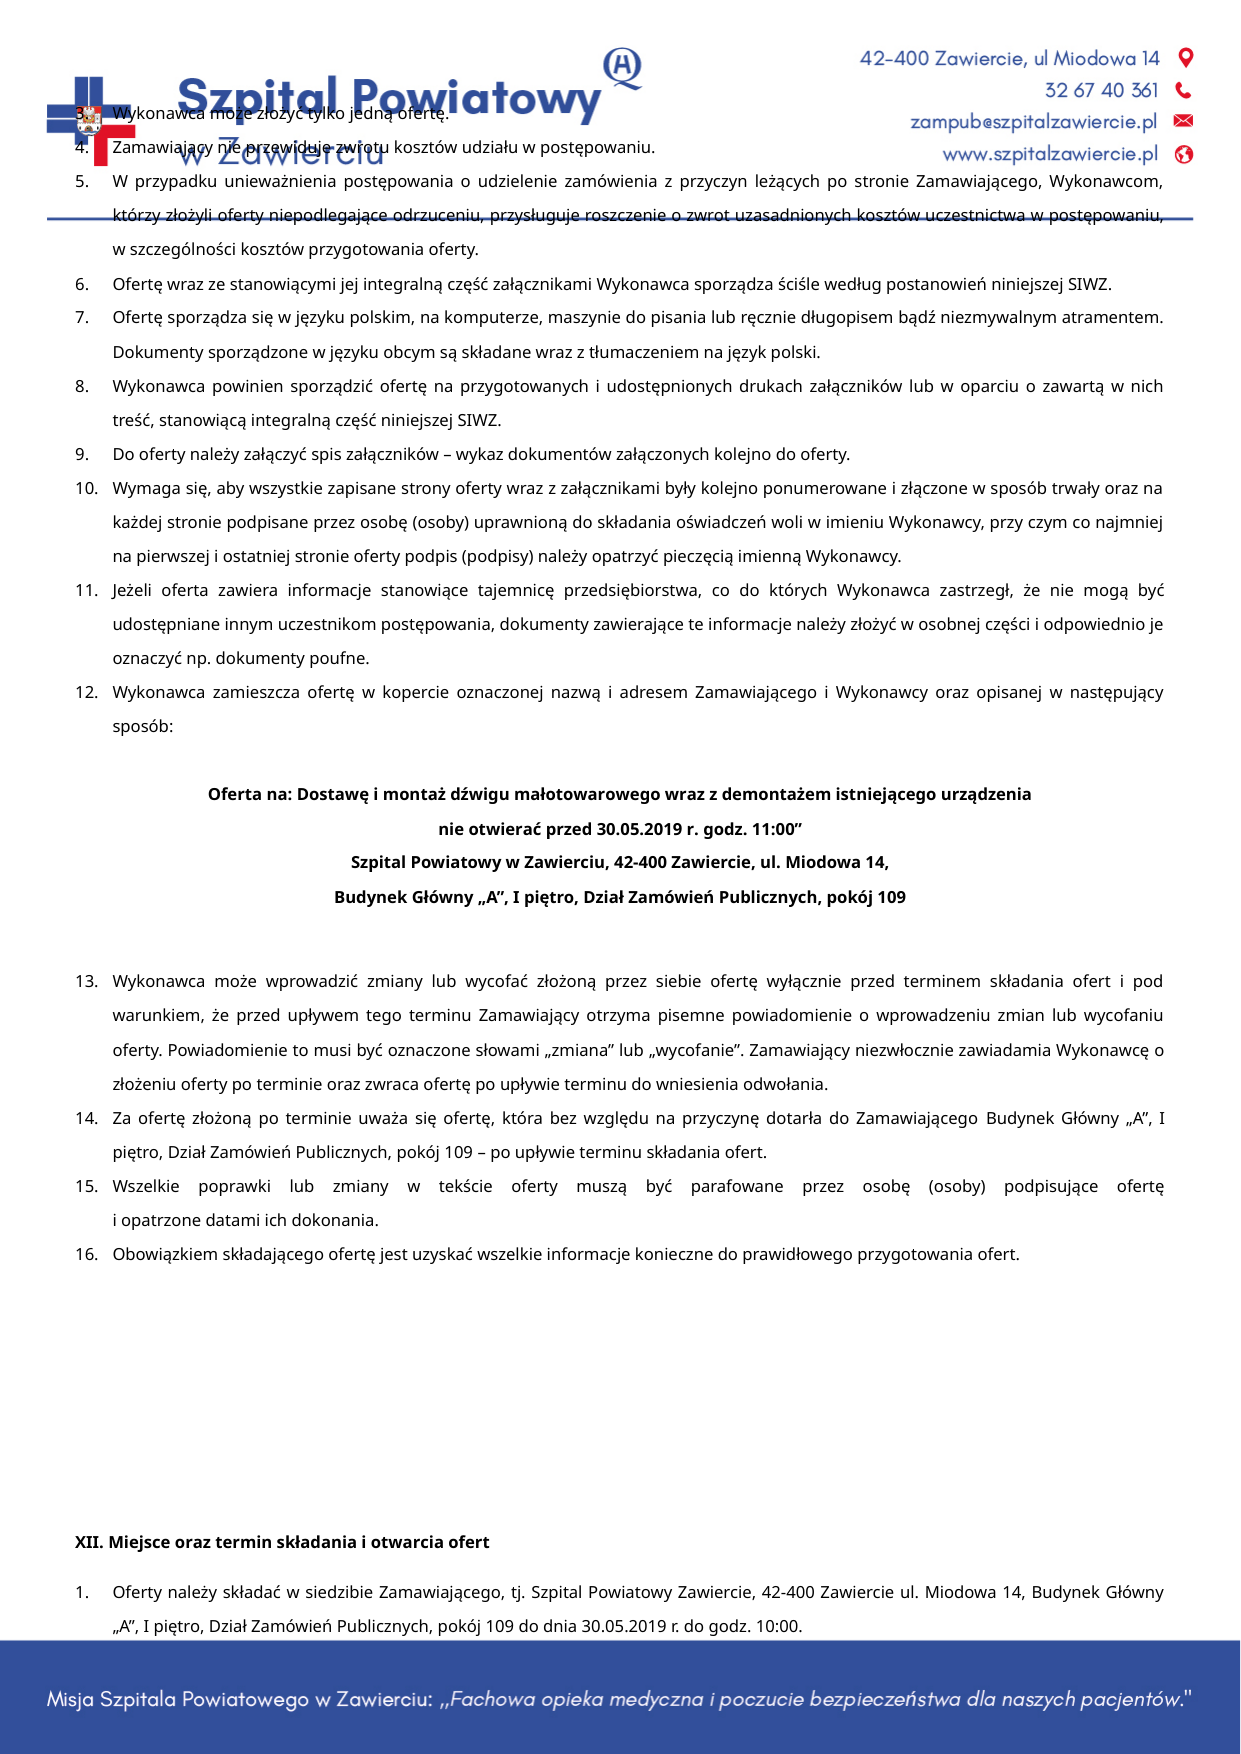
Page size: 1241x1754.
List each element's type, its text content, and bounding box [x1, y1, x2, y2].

text Szpital Powiatowy w Zawierciu, 42-400 Zawiercie, ul. Miodowa 14, [75, 851, 1165, 874]
list W przypadku unieważnienia postępowania o udzielenie zamówienia z przyczyn leżących po stronie Zamawiającego, Wykonawcom, którzy złożyli oferty niepodlegające odrzuceniu, przysługuje roszczenie o zwrot uzasadnionych kosztów uczestnictwa w postępowaniu, w szczególności kosztów przygotowania oferty. [75, 170, 1165, 261]
list Ofertę wraz ze stanowiącymi jej integralną część załącznikami Wykonawca sporządza ściśle według postanowień niniejszej SIWZ. [75, 272, 1165, 295]
list Ofertę sporządza się w języku polskim, na komputerze, maszynie do pisania lub ręcznie długopisem bądź niezmywalnym atramentem. Dokumenty sporządzone w języku obcym są składane wraz z tłumaczeniem na język polski. [75, 306, 1165, 363]
list Zamawiający nie przewiduje zwrotu kosztów udziału w postępowaniu. [75, 136, 1165, 158]
list Wykonawca zamieszcza ofertę w kopercie oznaczonej nazwą i adresem Zamawiającego i Wykonawcy oraz opisanej w następujący sposób: [75, 681, 1165, 738]
list Do oferty należy załączyć spis załączników – wykaz dokumentów załączonych kolejno do oferty. [75, 442, 1165, 465]
list Wykonawca może złożyć tylko jedną ofertę. [75, 102, 1165, 124]
list Wszelkie poprawki lub zmiany w tekście oferty muszą być parafowane przez osobę (osoby) podpisujące ofertę i opatrzone datami ich dokonania. [75, 1174, 1165, 1231]
list Obowiązkiem składającego ofertę jest uzyskać wszelkie informacje konieczne do prawidłowego przygotowania ofert. [75, 1242, 1165, 1265]
list Za ofertę złożoną po terminie uważa się ofertę, która bez względu na przyczynę dotarła do Zamawiającego Budynek Główny „A”, I piętro, Dział Zamówień Publicznych, pokój 109 – po upływie terminu składania ofert. [75, 1106, 1165, 1163]
list Wymaga się, aby wszystkie zapisane strony oferty wraz z załącznikami były kolejno ponumerowane i złączone w sposób trwały oraz na każdej stronie podpisane przez osobę (osoby) uprawnioną do składania oświadczeń woli w imieniu Wykonawcy, przy czym co najmniej na pierwszej i ostatniej stronie oferty podpis (podpisy) należy opatrzyć pieczęcią imienną Wykonawcy. [75, 476, 1165, 567]
picture [0, 0, 1241, 1754]
list Wykonawca może wprowadzić zmiany lub wycofać złożoną przez siebie ofertę wyłącznie przed terminem składania ofert i pod warunkiem, że przed upływem tego terminu Zamawiający otrzyma pisemne powiadomienie o wprowadzeniu zmian lub wycofaniu oferty. Powiadomienie to musi być oznaczone słowami „zmiana” lub „wycofanie”. Zamawiający niezwłocznie zawiadamia Wykonawcę o złożeniu oferty po terminie oraz zwraca ofertę po upływie terminu do wniesienia odwołania. [75, 970, 1165, 1095]
text XII. Miejsce oraz termin składania i otwarcia ofert [75, 1530, 1165, 1553]
text Oferta na: Dostawę i montaż dźwigu małotowarowego wraz z demontażem istniejącego urządzenia nie otwierać przed 30.05.2019 r. godz. 11:00” [75, 783, 1165, 840]
list Wykonawca powinien sporządzić ofertę na przygotowanych i udostępnionych drukach załączników lub w oparciu o zawartą w nich treść, stanowiącą integralną część niniejszej SIWZ. [75, 374, 1165, 431]
list Jeżeli oferta zawiera informacje stanowiące tajemnicę przedsiębiorstwa, co do których Wykonawca zastrzegł, że nie mogą być udostępniane innym uczestnikom postępowania, dokumenty zawierające te informacje należy złożyć w osobnej części i odpowiednio je oznaczyć np. dokumenty poufne. [75, 579, 1165, 669]
text Budynek Główny „A”, I piętro, Dział Zamówień Publicznych, pokój 109 [75, 885, 1165, 908]
list Oferty należy składać w siedzibie Zamawiającego, tj. Szpital Powiatowy Zawiercie, 42-400 Zawiercie ul. Miodowa 14, Budynek Główny „A”, I piętro, Dział Zamówień Publicznych, pokój 109 do dnia 30.05.2019 r. do godz. 10:00. [75, 1581, 1165, 1638]
